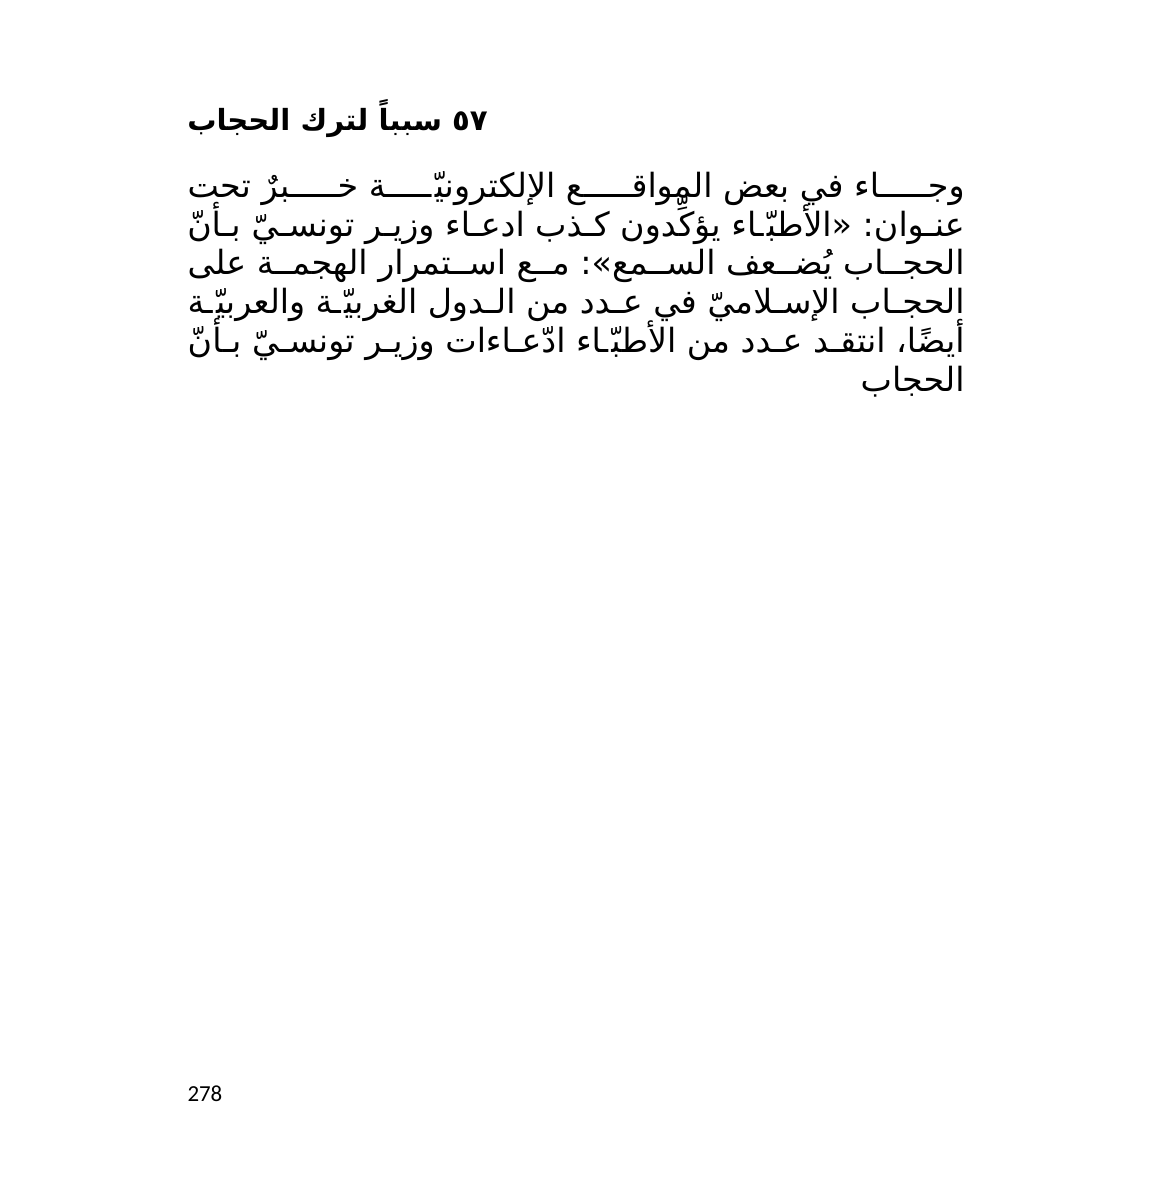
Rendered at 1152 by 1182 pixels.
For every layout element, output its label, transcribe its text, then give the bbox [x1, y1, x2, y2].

text وجاء في بعض المواقع الإلكترونيّة خبرٌ تحت عنوان: «الأطبّاء يؤكِّدون كذب ادعاء وزير تونسيّ بأنّ الحجاب يُضعف السمع»: مع استمرار الهجمة على الحجاب الإسلاميّ في عدد من الدول الغربيّة والعربيّة أيضًا، انتقد عدد من الأطبّاء ادّعاءات وزير تونسيّ بأنّ الحجاب [187, 166, 964, 399]
